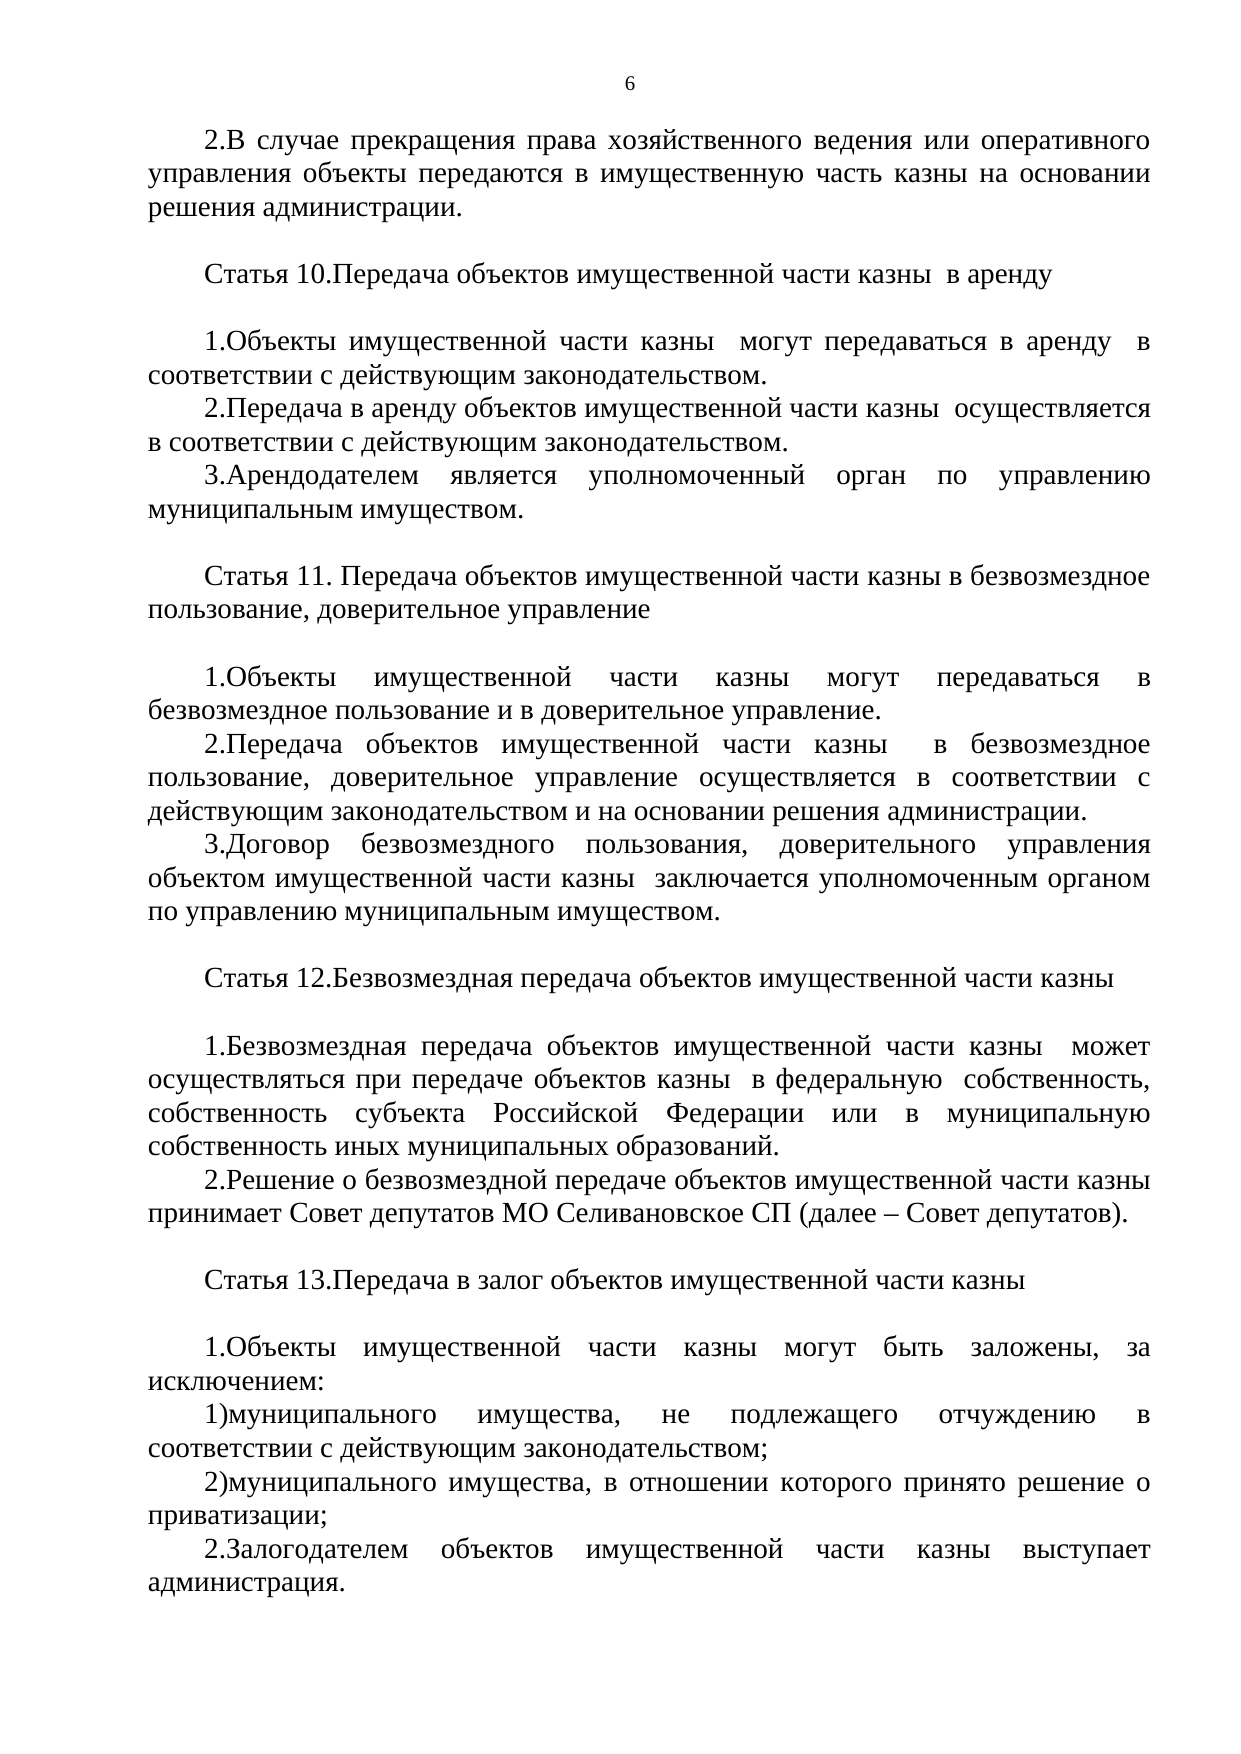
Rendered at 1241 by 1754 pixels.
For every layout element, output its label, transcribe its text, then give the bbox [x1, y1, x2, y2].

text 2.Передача объектов имущественной части казны в безвозмездное пользование, доверительное управление осуществляется в соответствии с действующим законодательством и на основании решения администрации. [148, 726, 1152, 826]
text Статья 13.Передача в залог объектов имущественной части казны [148, 1262, 1152, 1296]
text 3.Арендодателем является уполномоченный орган по управлению муниципальным имуществом. [148, 457, 1152, 524]
text 1.Объекты имущественной части казны могут быть заложены, за исключением: [148, 1329, 1152, 1397]
text 1.Объекты имущественной части казны могут передаваться в аренду в соответствии с действующим законодательством. [148, 323, 1152, 390]
text Статья 11. Передача объектов имущественной части казны в безвозмездное пользование, доверительное управление [148, 558, 1152, 625]
text 1.Объекты имущественной части казны могут передаваться в безвозмездное пользование и в доверительное управление. [148, 659, 1152, 726]
text 2.Передача в аренду объектов имущественной части казны осуществляется в соответствии с действующим законодательством. [148, 390, 1152, 457]
text 2)муниципального имущества, в отношении которого принято решение о приватизации; [148, 1464, 1152, 1531]
text 1.Безвозмездная передача объектов имущественной части казны может осуществляться при передаче объектов казны в федеральную собственность, собственность субъекта Российской Федерации или в муниципальную собственность иных муниципальных образований. [148, 1028, 1152, 1162]
text Статья 10.Передача объектов имущественной части казны в аренду [148, 256, 1152, 290]
text 2.Залогодателем объектов имущественной части казны выступает администрация. [148, 1531, 1152, 1598]
text 2.В случае прекращения права хозяйственного ведения или оперативного управления объекты передаются в имущественную часть казны на основании решения администрации. [148, 122, 1152, 223]
text 1)муниципального имущества, не подлежащего отчуждению в соответствии с действующим законодательством; [148, 1397, 1152, 1464]
text 3.Договор безвозмездного пользования, доверительного управления объектом имущественной части казны заключается уполномоченным органом по управлению муниципальным имуществом. [148, 826, 1152, 927]
text Статья 12.Безвозмездная передача объектов имущественной части казны [148, 961, 1152, 994]
text 2.Решение о безвозмездной передаче объектов имущественной части казны принимает Совет депутатов МО Селивановское СП (далее – Совет депутатов). [148, 1162, 1152, 1229]
